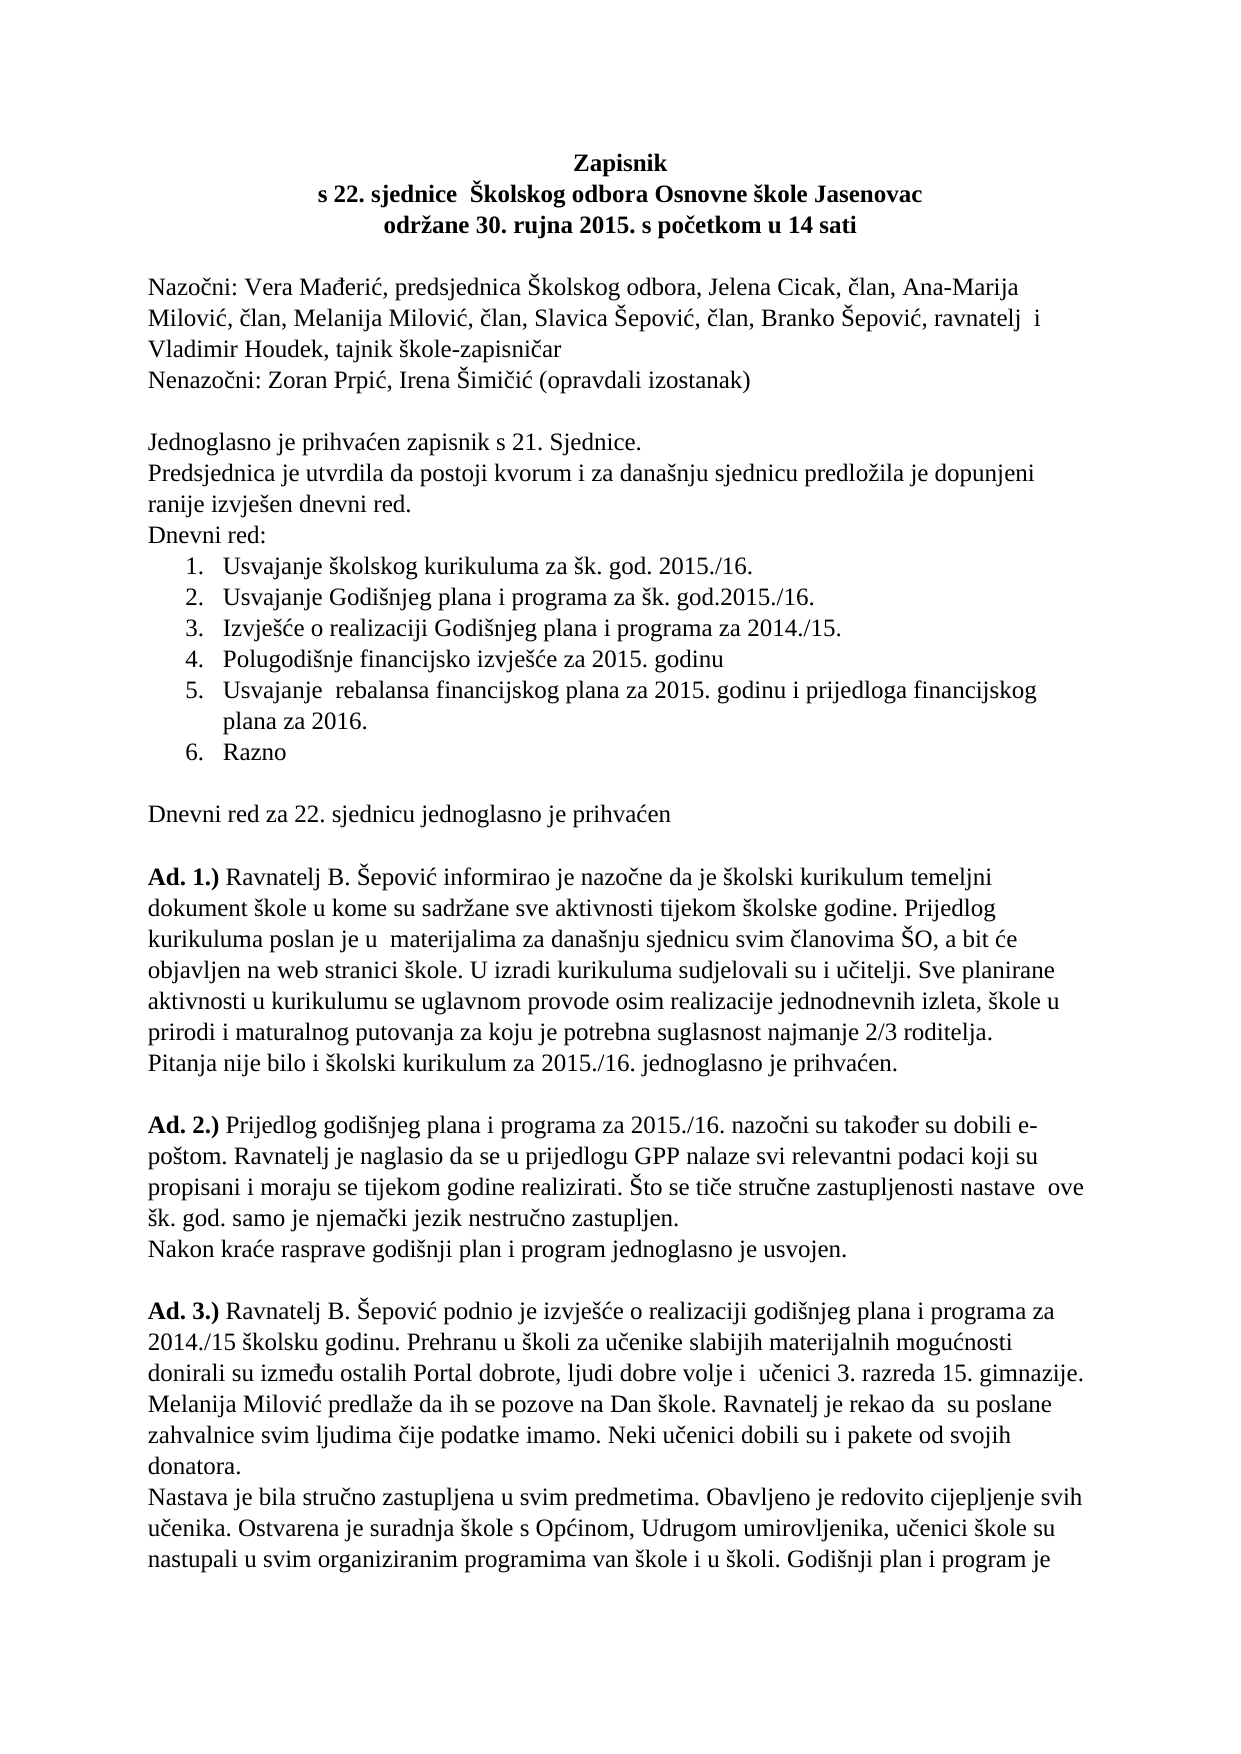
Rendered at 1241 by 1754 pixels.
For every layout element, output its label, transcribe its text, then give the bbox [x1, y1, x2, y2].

text Dnevni red: [148, 520, 1093, 549]
text Nazočni: Vera Mađerić, predsjednica Školskog odbora, Jelena Cicak, član, Ana-Marija Milović, član, Melanija Milović, član, Slavica Šepović, član, Branko Šepović, ravnatelj i Vladimir Houdek, tajnik škole-zapisničar [148, 272, 1093, 363]
text Nakon kraće rasprave godišnji plan i program jednoglasno je usvojen. [148, 1234, 1093, 1263]
list Usvajanje školskog kurikuluma za šk. god. 2015./16. [185, 551, 1093, 580]
text Nenazočni: Zoran Prpić, Irena Šimičić (opravdali izostanak) [148, 365, 1093, 394]
text Jednoglasno je prihvaćen zapisnik s 21. Sjednice. Predsjednica je utvrdila da postoji kvorum i za današnju sjednicu predložila je dopunjeni ranije izvješen dnevni red. [148, 427, 1093, 518]
list Izvješće o realizaciji Godišnjeg plana i programa za 2014./15. [185, 613, 1093, 642]
list Razno [185, 737, 1093, 766]
text Ad. 3.) Ravnatelj B. Šepović podnio je izvješće o realizaciji godišnjeg plana i programa za 2014./15 školsku godinu. Prehranu u školi za učenike slabijih materijalnih mogućnosti donirali su između ostalih Portal dobrote, ljudi dobre volje i učenici 3. razreda 15. gimnazije. [148, 1296, 1093, 1387]
list Polugodišnje financijsko izvješće za 2015. godinu [185, 644, 1093, 673]
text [148, 1482, 1093, 1573]
list Usvajanje rebalansa financijskog plana za 2015. godinu i prijedloga financijskog plana za 2016. [185, 675, 1093, 735]
text Pitanja nije bilo i školski kurikulum za 2015./16. jednoglasno je prihvaćen. [148, 1048, 1093, 1077]
text održane 30. rujna 2015. s početkom u 14 sati [148, 210, 1093, 238]
text Zapisnik [148, 148, 1093, 176]
text Ad. 2.) Prijedlog godišnjeg plana i programa za 2015./16. nazočni su također su dobili e-poštom. Ravnatelj je naglasio da se u prijedlogu GPP nalaze svi relevantni podaci koji su propisani i moraju se tijekom godine realizirati. Što se tiče stručne zastupljenosti nastave ove šk. god. samo je njemački jezik nestručno zastupljen. [148, 1110, 1093, 1232]
text Melanija Milović predlaže da ih se pozove na Dan škole. Ravnatelj je rekao da su poslane zahvalnice svim ljudima čije podatke imamo. Neki učenici dobili su i pakete od svojih donatora. [148, 1389, 1093, 1480]
list Usvajanje Godišnjeg plana i programa za šk. god.2015./16. [185, 582, 1093, 611]
text Ad. 1.) Ravnatelj B. Šepović informirao je nazočne da je školski kurikulum temeljni dokument škole u kome su sadržane sve aktivnosti tijekom školske godine. Prijedlog kurikuluma poslan je u materijalima za današnju sjednicu svim članovima ŠO, a bit će objavljen na web stranici škole. U izradi kurikuluma sudjelovali su i učitelji. Sve planirane aktivnosti u kurikulumu se uglavnom provode osim realizacije jednodnevnih izleta, škole u prirodi i maturalnog putovanja za koju je potrebna suglasnost najmanje 2/3 roditelja. [148, 862, 1093, 1046]
text s 22. sjednice Školskog odbora Osnovne škole Jasenovac [148, 179, 1093, 207]
text Dnevni red za 22. sjednicu jednoglasno je prihvaćen [148, 799, 1093, 828]
